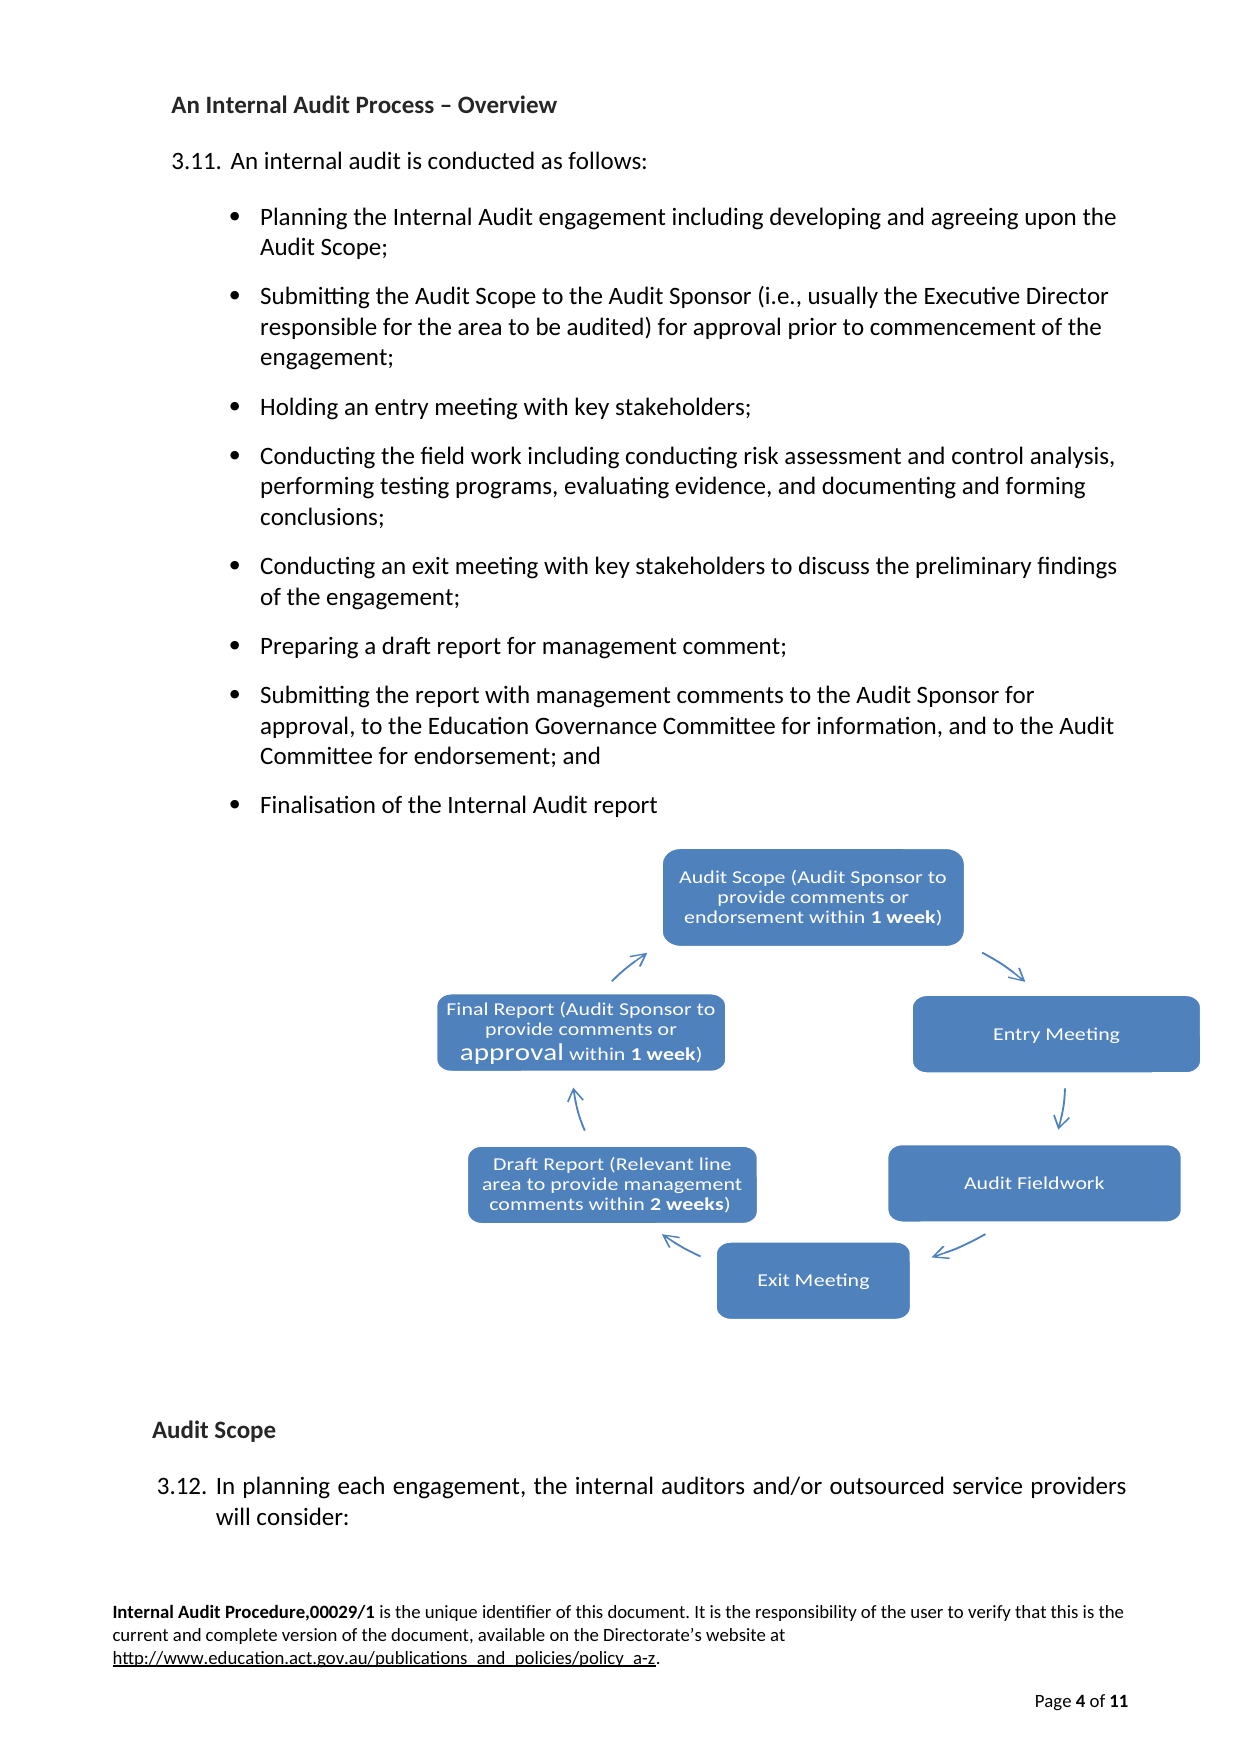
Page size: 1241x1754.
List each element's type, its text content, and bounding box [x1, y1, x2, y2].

subtitle Conducting an exit meeting with key stakeholders to discuss the preliminary findings of the engagement; [230, 550, 1128, 611]
text In planning each engagement, the internal auditors and/or outsourced service providers will consider: [157, 1470, 1128, 1531]
subtitle Conducting the field work including conducting risk assessment and control analysis, performing testing programs, evaluating evidence, and documenting and forming conclusions; [230, 440, 1128, 532]
text An internal audit is conducted as follows: [112, 145, 1128, 176]
subtitle Finalisation of the Internal Audit report [230, 790, 1128, 820]
subtitle Submitting the Audit Scope to the Audit Sponsor (i.e., usually the Executive Director responsible for the area to be audited) for approval prior to commencement of the engagement; [230, 280, 1128, 372]
subtitle Preparing a draft report for management comment; [230, 630, 1128, 661]
subtitle Planning the Internal Audit engagement including developing and agreeing upon the Audit Scope; [230, 201, 1128, 262]
subtitle An Internal Audit Process – Overview [171, 89, 1128, 120]
subtitle Submitting the report with management comments to the Audit Sponsor for approval, to the Education Governance Committee for information, and to the Audit Committee for endorsement; and [230, 679, 1128, 771]
subtitle Holding an entry meeting with key stakeholders; [230, 391, 1128, 421]
text Audit Scope [112, 1415, 1128, 1445]
